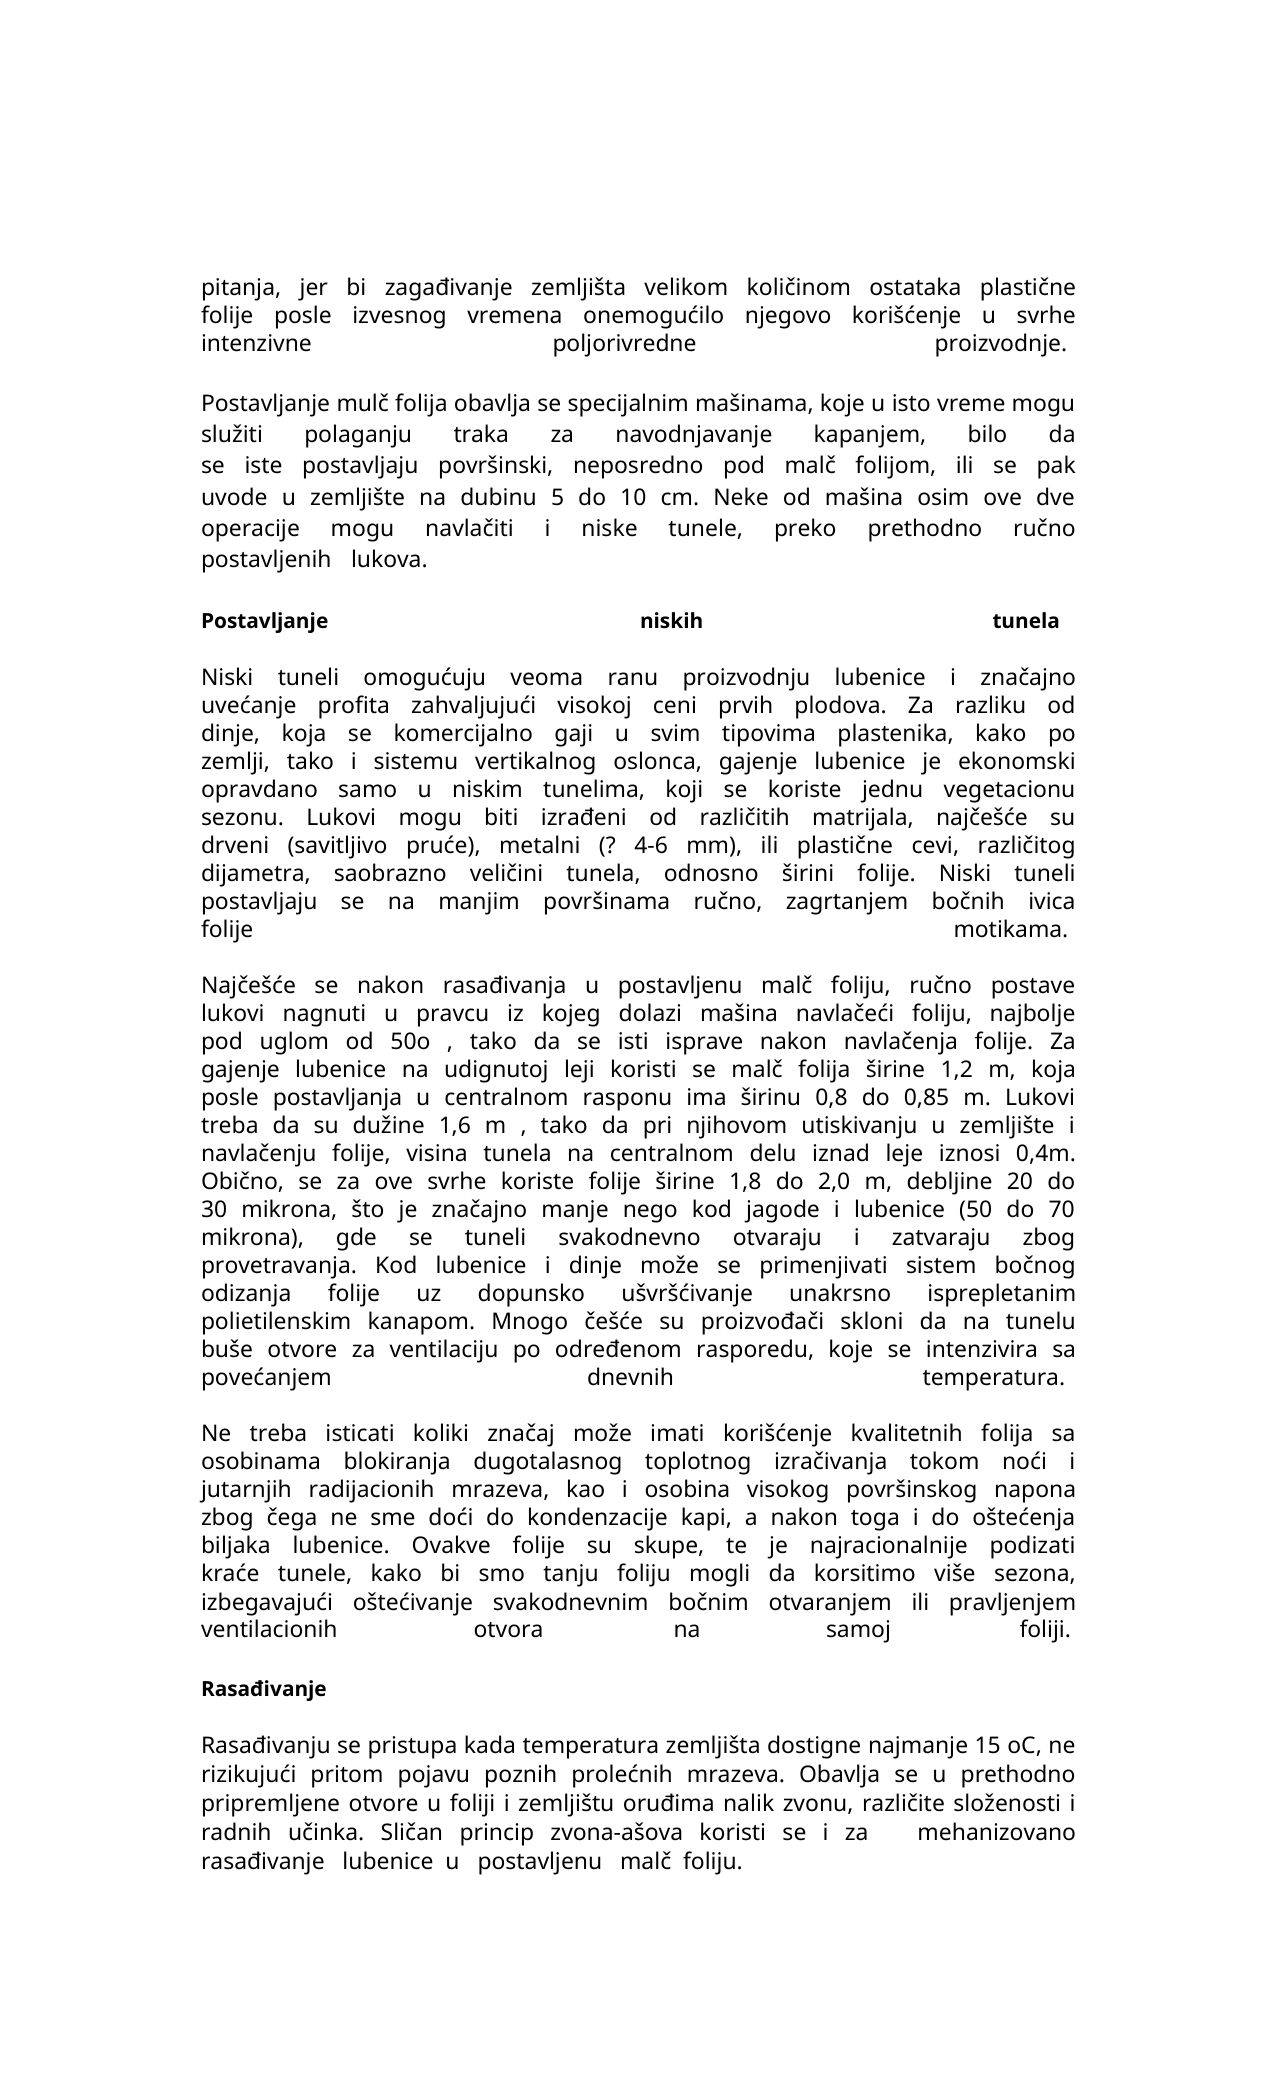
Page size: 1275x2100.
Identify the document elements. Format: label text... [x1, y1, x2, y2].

text Postavljanje niskih tunela [201, 606, 1077, 635]
text Ne treba isticati koliki značaj može imati korišćenje kvalitetnih folija sa osobinama blokiranja dugotalasnog toplotnog izračivanja tokom noći i jutarnjih radijacionih mrazeva, kao i osobina visokog površinskog napona zbog čega ne sme doći do kondenzacije kapi, a nakon toga i do oštećenja biljaka lubenice. Ovakve folije su skupe, te je najracionalnije podizati kraće tunele, kako bi smo tanju foliju mogli da korsitimo više sezona, izbegavajući oštećivanje svakodnevnim bočnim otvaranjem ili pravljenjem ventilacionih otvora na samoj foliji. [201, 1419, 1077, 1643]
text Niski tuneli omogućuju veoma ranu proizvodnju lubenice i značajno uvećanje profita zahvaljujući visokoj ceni prvih plodova. Za razliku od dinje, koja se komercijalno gaji u svim tipovima plastenika, kako po zemlji, tako i sistemu vertikalnog oslonca, gajenje lubenice je ekonomski opravdano samo u niskim tunelima, koji se koriste jednu vegetacionu sezonu. Lukovi mogu biti izrađeni od različitih matrijala, najčešće su drveni (savitljivo pruće), metalni (? 4-6 mm), ili plastične cevi, različitog dijametra, saobrazno veličini tunela, odnosno širini folije. Niski tuneli postavljaju se na manjim površinama ručno, zagrtanjem bočnih ivica folije motikama. [201, 663, 1077, 943]
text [201, 273, 1077, 357]
text Rasađivanju se pristupa kada temperatura zemljišta dostigne najmanje 15 oC, ne rizikujući pritom pojavu poznih prolećnih mrazeva. Obavlja se u prethodno pripremljene otvore u foliji i zemljištu oruđima nalik zvonu, različite složenosti i radnih učinka. Sličan princip zvona-ašova koristi se i za mehanizovano rasađivanje lubenice u postavljenu malč foliju. [201, 1731, 1077, 1875]
text Najčešće se nakon rasađivanja u postavljenu malč foliju, ručno postave lukovi nagnuti u pravcu iz kojeg dolazi mašina navlačeći foliju, najbolje pod uglom od 50o , tako da se isti isprave nakon navlačenja folije. Za gajenje lubenice na udignutoj leji koristi se malč folija širine 1,2 m, koja posle postavljanja u centralnom rasponu ima širinu 0,8 do 0,85 m. Lukovi treba da su dužine 1,6 m , tako da pri njihovom utiskivanju u zemljište i navlačenju folije, visina tunela na centralnom delu iznad leje iznosi 0,4m. Obično, se za ove svrhe koriste folije širine 1,8 do 2,0 m, debljine 20 do 30 mikrona, što je značajno manje nego kod jagode i lubenice (50 do 70 mikrona), gde se tuneli svakodnevno otvaraju i zatvaraju zbog provetravanja. Kod lubenice i dinje može se primenjivati sistem bočnog odizanja folije uz dopunsko ušvršćivanje unakrsno isprepletanim polietilenskim kanapom. Mnogo češće su proizvođači skloni da na tunelu buše otvore za ventilaciju po određenom rasporedu, koje se intenzivira sa povećanjem dnevnih temperatura. [201, 971, 1077, 1391]
text Postavljanje mulč folija obavlja se specijalnim mašinama, koje u isto vreme mogu služiti polaganju traka za navodnjavanje kapanjem, bilo da se iste postavljaju površinski, neposredno pod malč folijom, ili se pak uvode u zemljište na dubinu 5 do 10 cm. Neke od mašina osim ove dve operacije mogu navlačiti i niske tunele, preko prethodno ručno postavljenih lukova. [201, 387, 1077, 574]
text Rasađivanje [201, 1674, 1077, 1703]
